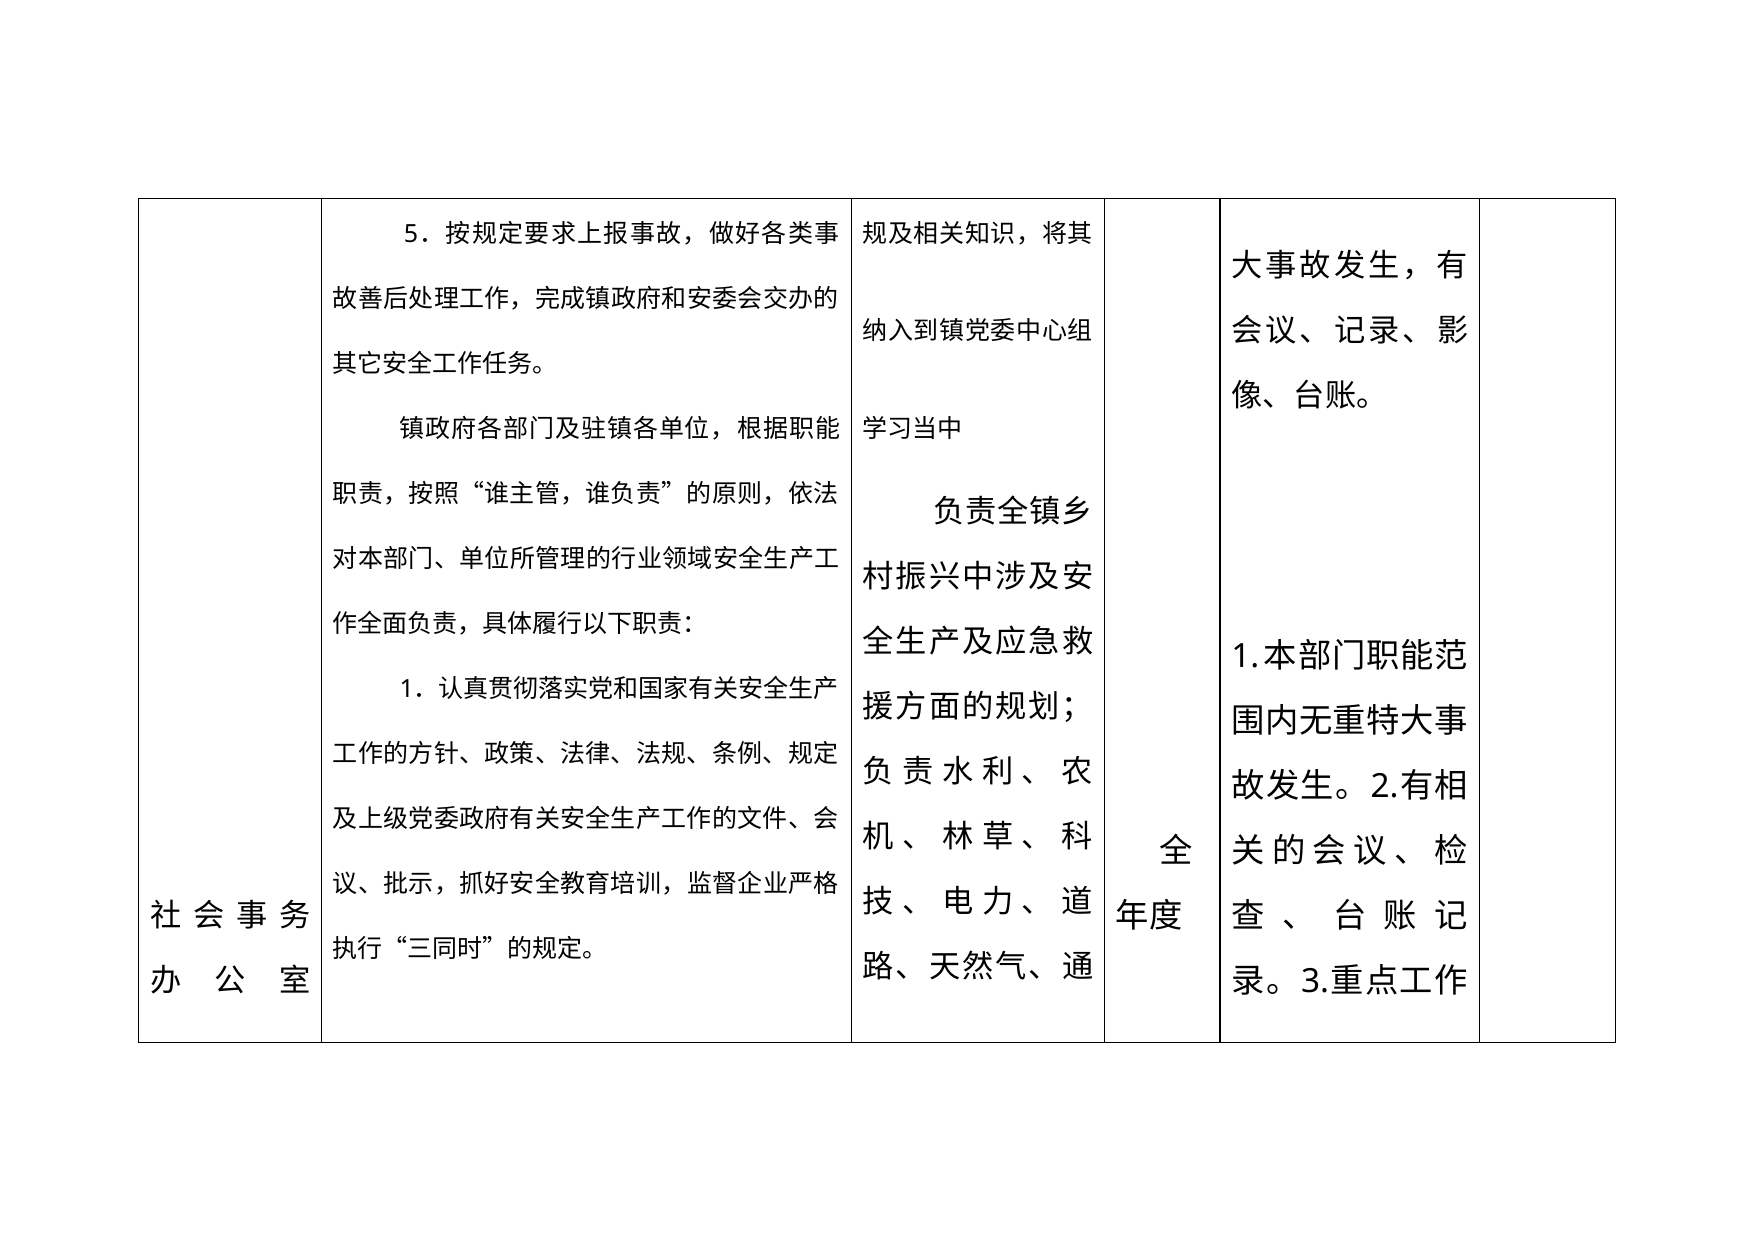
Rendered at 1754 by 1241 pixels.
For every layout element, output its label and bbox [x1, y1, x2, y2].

table_cell [139, 199, 321, 1042]
table_cell [1480, 199, 1615, 1042]
table_cell [322, 199, 851, 1042]
table_cell [1221, 199, 1479, 1042]
table_cell [1105, 199, 1219, 1042]
table_cell [852, 199, 1104, 1042]
